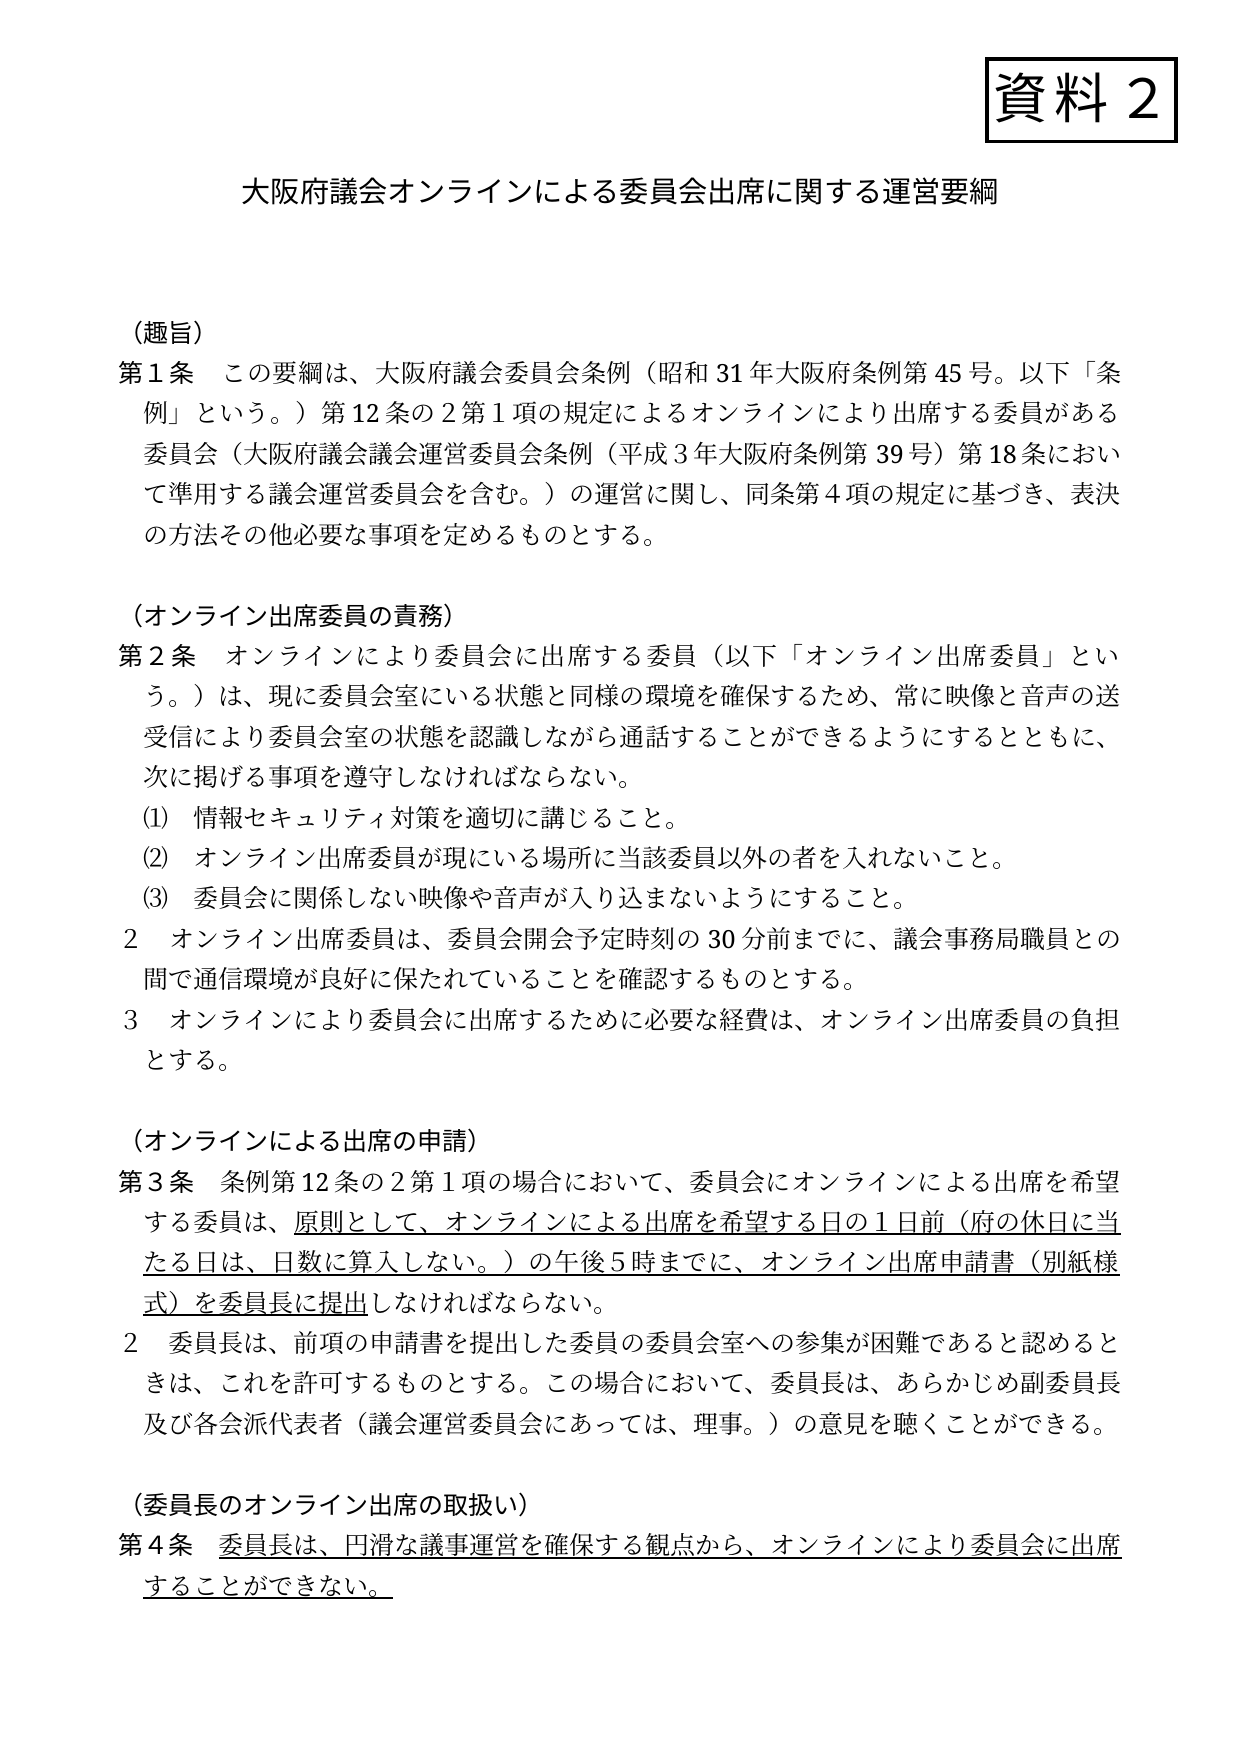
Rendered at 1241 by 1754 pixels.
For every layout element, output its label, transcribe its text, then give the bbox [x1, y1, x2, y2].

text ３ オンラインにより委員会に出席するために必要な経費は、オンライン出席委員の負担とする。 [118, 998, 1122, 1079]
text ⑶ 委員会に関係しない映像や音声が入り込まないようにすること。 [118, 877, 1122, 917]
text （オンラインによる出席の申請） [118, 1119, 1122, 1160]
text 第１条 この要綱は、大阪府議会委員会条例（昭和31年大阪府条例第45号。以下「条例」という。）第12条の２第１項の規定によるオンラインにより出席する委員がある委員会（大阪府議会議会運営委員会条例（平成３年大阪府条例第39号）第18条において準用する議会運営委員会を含む。）の運営に関し、同条第４項の規定に基づき、表決の方法その他必要な事項を定めるものとする。 [118, 352, 1122, 554]
text 第２条 オンラインにより委員会に出席する委員（以下「オンライン出席委員」という。）は、現に委員会室にいる状態と同様の環境を確保するため、常に映像と音声の送受信により委員会室の状態を認識しながら通話することができるようにするとともに、次に掲げる事項を遵守しなければならない。 [118, 634, 1122, 796]
text （オンライン出席委員の責務） [118, 594, 1122, 634]
text 第３条 条例第12条の２第１項の場合において、委員会にオンラインによる出席を希望する委員は、原則として、オンラインによる出席を希望する日の１日前（府の休日に当たる日は、日数に算入しない。）の午後５時までに、オンライン出席申請書（別紙様式）を委員長に提出しなければならない。 [118, 1160, 1122, 1322]
text ⑵ オンライン出席委員が現にいる場所に当該委員以外の者を入れないこと。 [118, 837, 1122, 877]
text ２ オンライン出席委員は、委員会開会予定時刻の30分前までに、議会事務局職員との間で通信環境が良好に保たれていることを確認するものとする。 [118, 917, 1122, 998]
text （委員長のオンライン出席の取扱い） [118, 1483, 1122, 1524]
text ２ 委員長は、前項の申請書を提出した委員の委員会室への参集が困難であると認めるときは、これを許可するものとする。この場合において、委員長は、あらかじめ副委員長及び各会派代表者（議会運営委員会にあっては、理事。）の意見を聴くことができる。 [118, 1322, 1122, 1443]
text 大阪府議会オンラインによる委員会出席に関する運営要綱 [118, 149, 1122, 230]
text 第４条 委員長は、円滑な議事運営を確保する観点から、オンラインにより委員会に出席することができない。 [118, 1524, 1122, 1604]
text （趣旨） [118, 311, 1122, 352]
text ⑴ 情報セキュリティ対策を適切に講じること。 [118, 796, 1122, 837]
